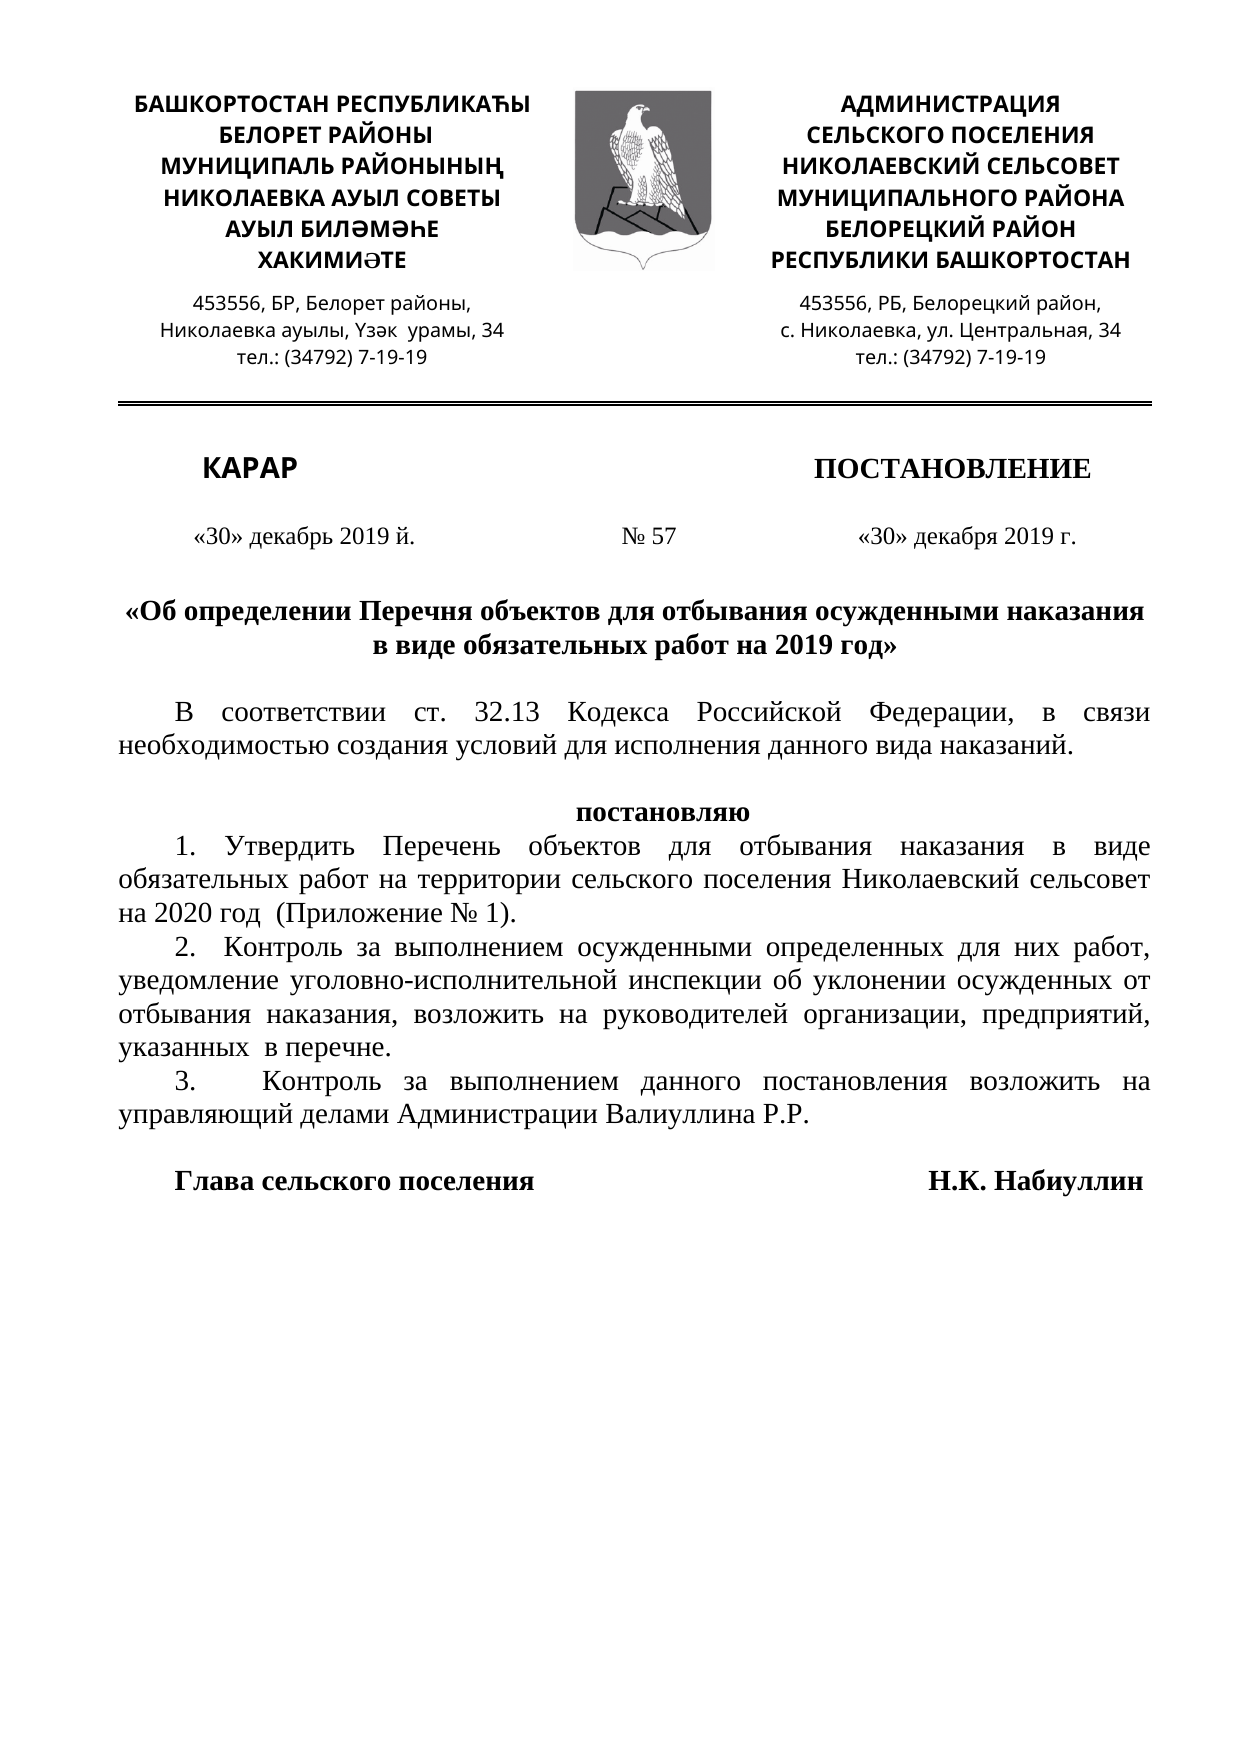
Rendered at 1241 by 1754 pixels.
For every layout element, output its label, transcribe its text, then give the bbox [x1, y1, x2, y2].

table_header БАШКОРТОСТАН РЕСПУБЛИКАЋЫ БЕЛОРЕТ РАЙОНЫ муниципаль районЫНЫң НИКОЛАЕВКА АУЫЛ СОВЕТЫ АУЫЛ БИЛәМәһЕ ХАКИМИӘТЕ 453556, БР, Белорет районы, Николаевка ауылы, Үзәк урамы, 34 тел.: (34792) 7-19-19 [112, 88, 552, 370]
text 1. Утвердить Перечень объектов для отбывания наказания в виде обязательных работ на территории сельского поселения Николаевский сельсовет на 2020 год (Приложение № 1). [118, 828, 1152, 929]
table_header АДМИНИСТРАЦИЯ СЕЛЬСКОГО ПОСЕЛЕНИЯ НИКОЛАЕВСКИЙ СЕЛЬСОВЕТ Муниципального района Белорецкий район РЕСПУБЛИКИ БАШКОРТОСТАН 453556, РБ, Белорецкий район, с. Николаевка, ул. Центральная, 34 тел.: (34792) 7-19-19 [744, 88, 1158, 370]
text «Об определении Перечня объектов для отбывания осужденными наказания в виде обязательных работ на 2019 год» [118, 593, 1152, 660]
text В соответствии ст. 32.13 Кодекса Российской Федерации, в связи необходимостью создания условий для исполнения данного вида наказаний. [118, 694, 1152, 761]
text постановляю [118, 794, 1152, 828]
text КАРАР ПОСТАНОВЛЕНИЕ [118, 447, 1152, 487]
text 3. Контроль за выполнением данного постановления возложить на управляющий делами Администрации Валиуллина Р.Р. [118, 1063, 1152, 1130]
text «30» декабрь 2019 й. № 57 «30» декабря 2019 г. [118, 521, 1152, 550]
picture [572, 87, 716, 271]
text 2. Контроль за выполнением осужденными определенных для них работ, уведомление уголовно-исполнительной инспекции об уклонении осужденных от отбывания наказания, возложить на руководителей организации, предприятий, указанных в перечне. [118, 929, 1152, 1063]
text Глава сельского поселения Н.К. Набиуллин [118, 1163, 1152, 1197]
table_header [552, 88, 743, 370]
